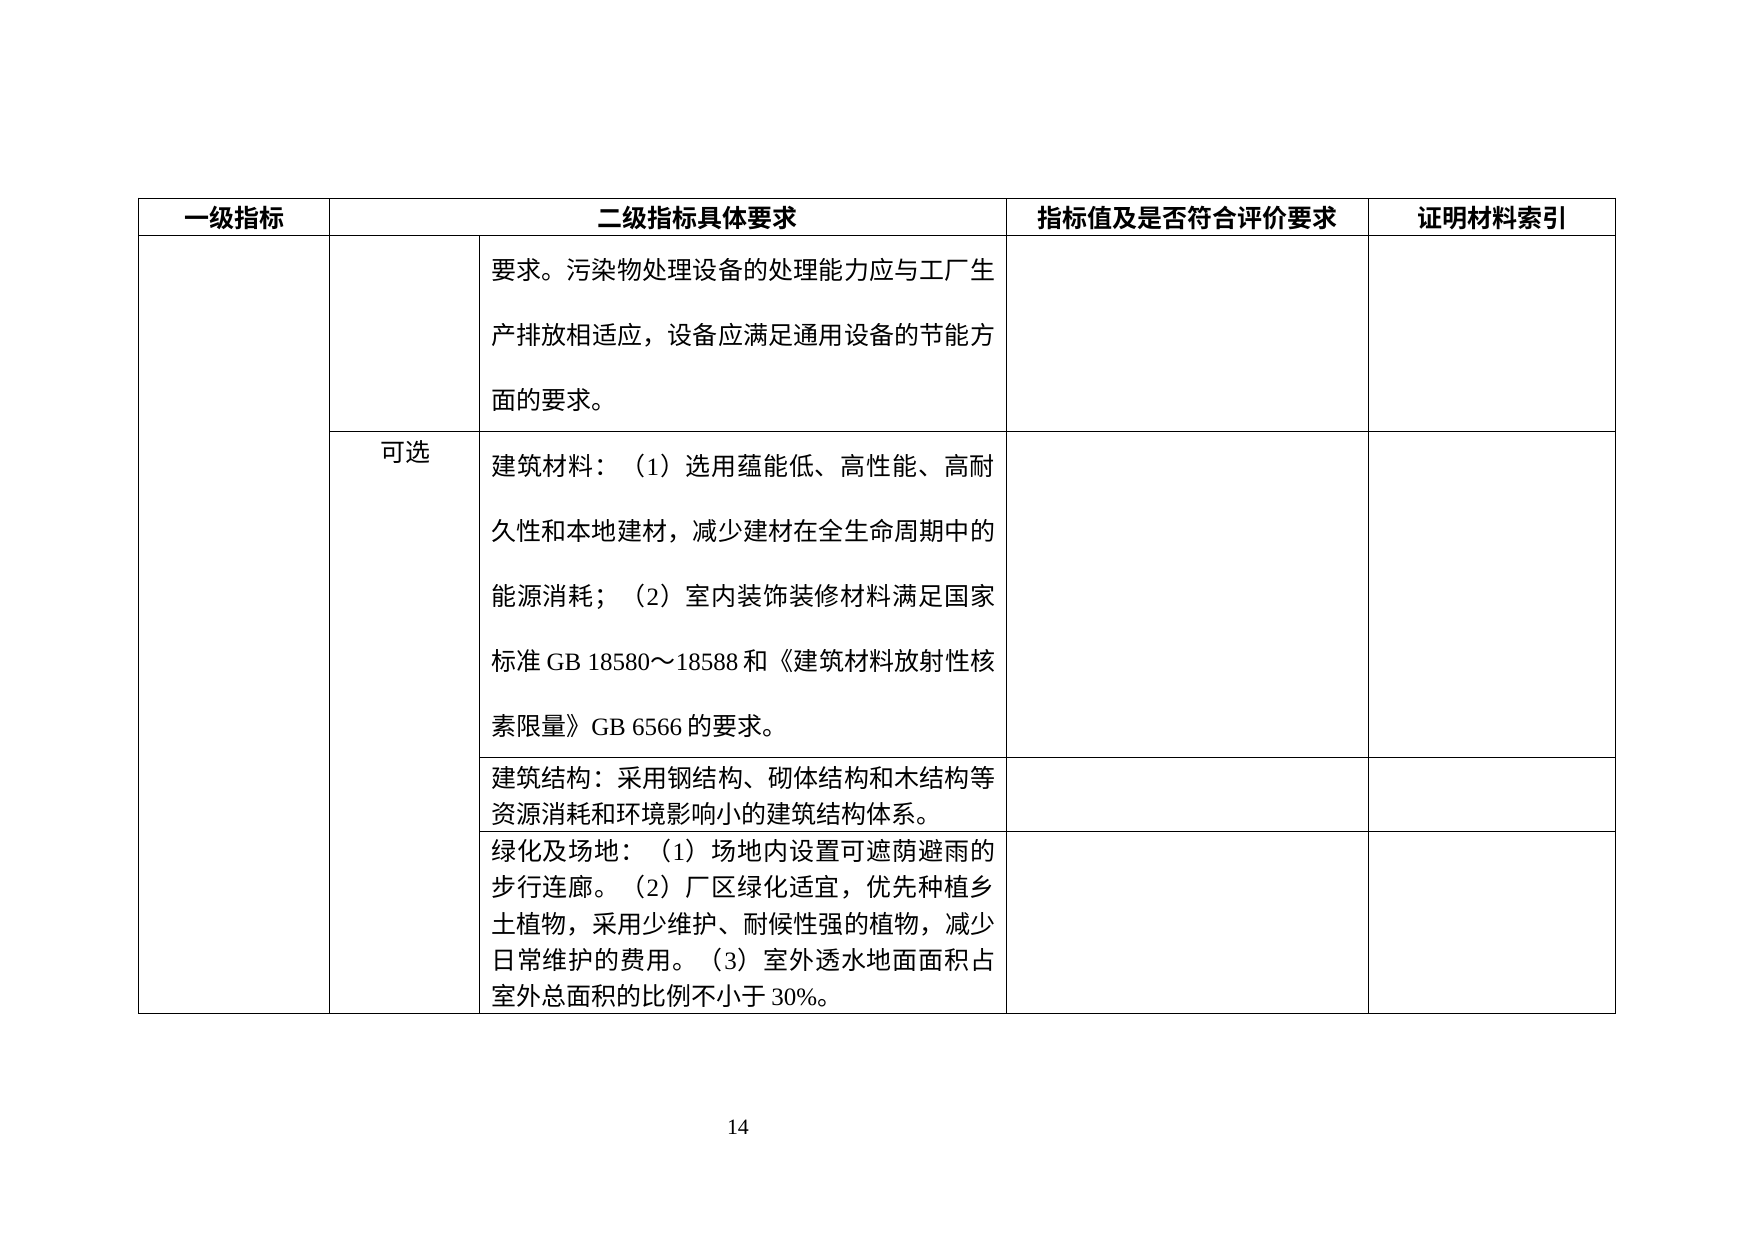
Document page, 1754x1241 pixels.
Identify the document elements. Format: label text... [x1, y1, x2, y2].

table_cell [1007, 832, 1368, 1013]
table_cell [1369, 758, 1615, 831]
table_cell 绿化及场地：（1）场地内设置可遮荫避雨的步行连廊。（2）厂区绿化适宜，优先种植乡土植物，采用少维护、耐候性强的植物，减少日常维护的费用。（3）室外透水地面面积占室外总面积的比例不小于30%。 [480, 832, 1006, 1013]
table_header 证明材料索引 [1369, 199, 1615, 235]
table_cell 可选 [330, 432, 479, 1013]
table_cell 建筑材料：（1）选用蕴能低、高性能、高耐久性和本地建材，减少建材在全生命周期中的能源消耗；（2）室内装饰装修材料满足国家标准GB 18580～18588和《建筑材料放射性核素限量》GB 6566的要求。 [480, 432, 1006, 757]
table_cell [1369, 236, 1615, 431]
table_cell [1007, 432, 1368, 757]
table_header 二级指标具体要求 [330, 199, 1006, 235]
table_cell [1369, 432, 1615, 757]
table_cell [1007, 236, 1368, 431]
table_cell [1369, 832, 1615, 1013]
table_cell 建筑结构：采用钢结构、砌体结构和木结构等资源消耗和环境影响小的建筑结构体系。 [480, 758, 1006, 831]
table_header 一级指标 [139, 199, 329, 235]
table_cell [480, 236, 1006, 431]
table_cell [1007, 758, 1368, 831]
table_header 指标值及是否符合评价要求 [1007, 199, 1368, 235]
